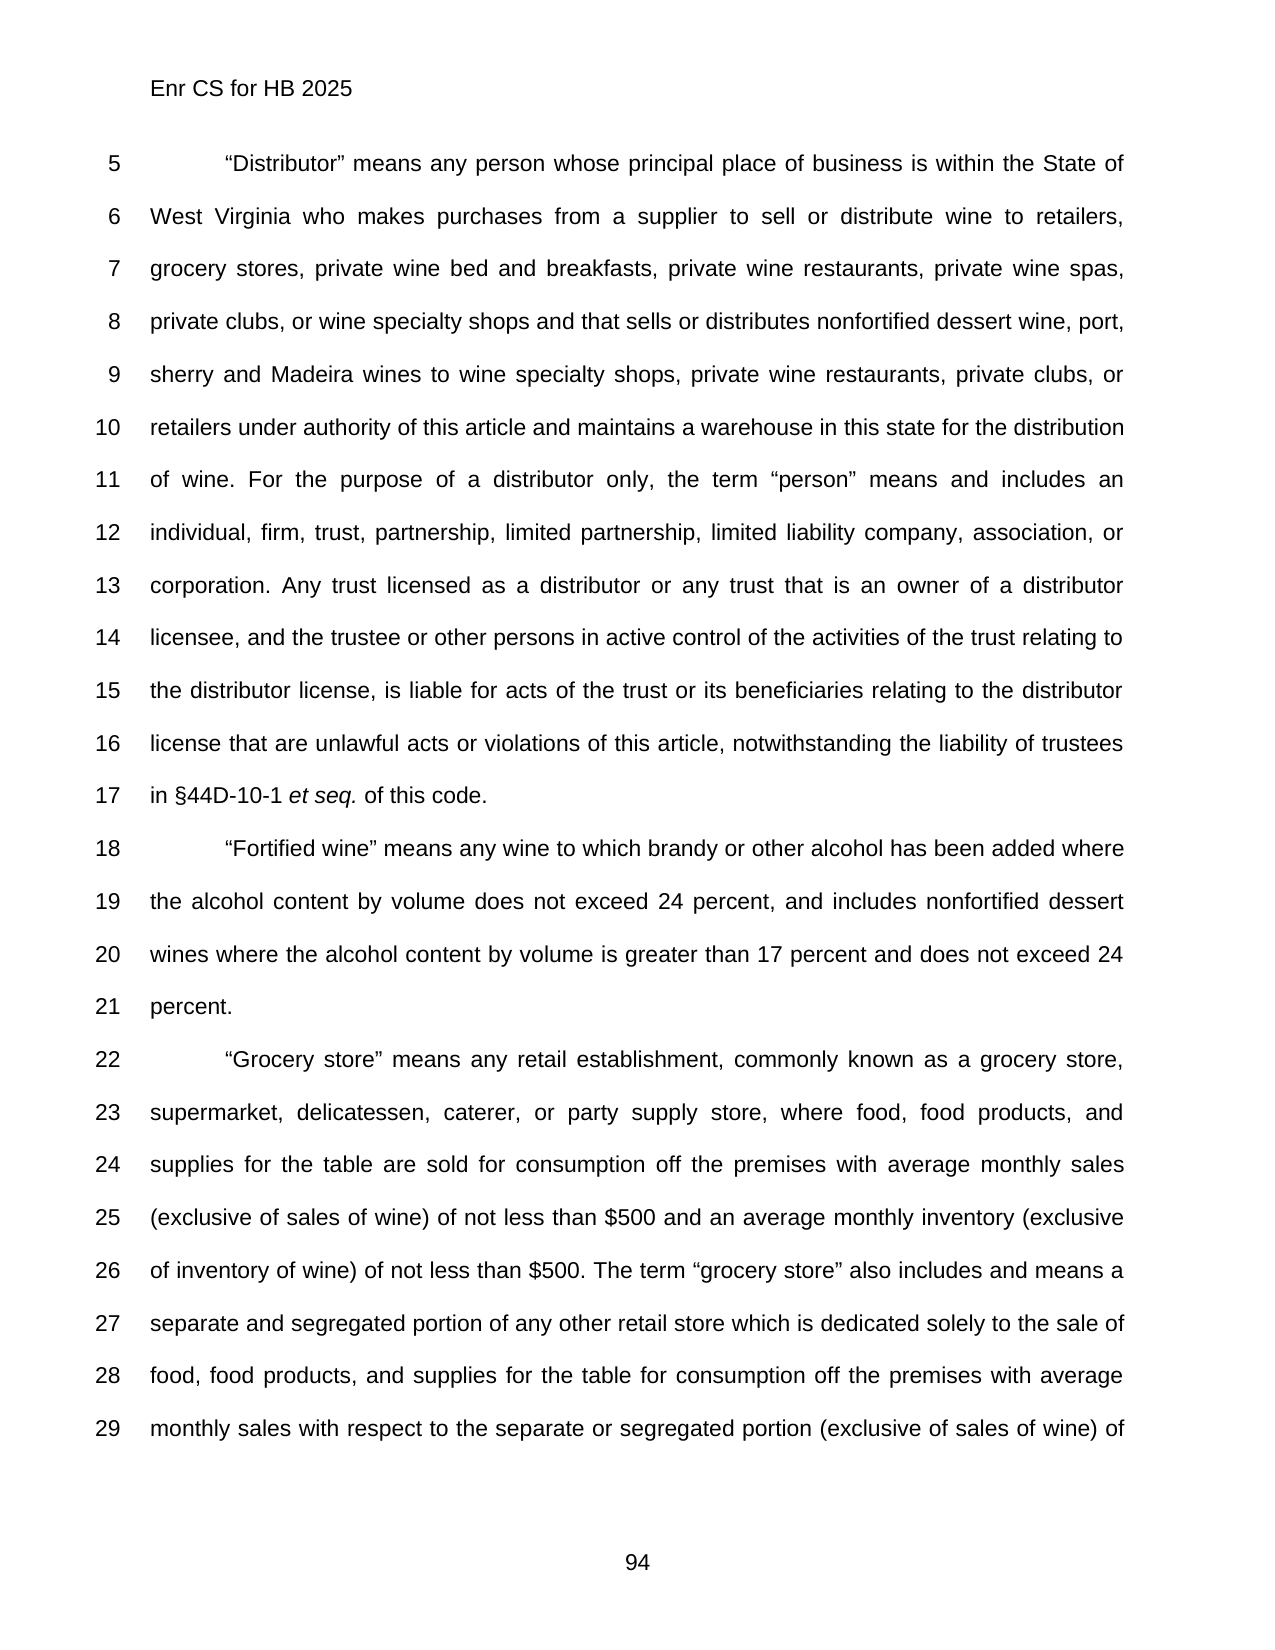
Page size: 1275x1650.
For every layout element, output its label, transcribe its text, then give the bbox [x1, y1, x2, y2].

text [150, 1046, 1125, 1441]
text “Distributor” means any person whose principal place of business is within the State of West Virginia who makes purchases from a supplier to sell or distribute wine to retailers, grocery stores, private wine bed and breakfasts, private wine restaurants, private wine spas, private clubs, or wine specialty shops and that sells or distributes nonfortified dessert wine, port, sherry and Madeira wines to wine specialty shops, private wine restaurants, private clubs, or retailers under authority of this article and maintains a warehouse in this state for the distribution of wine. For the purpose of a distributor only, the term “person” means and includes an individual, firm, trust, partnership, limited partnership, limited liability company, association, or corporation. Any trust licensed as a distributor or any trust that is an owner of a distributor licensee, and the trustee or other persons in active control of the activities of the trust relating to the distributor license, is liable for acts of the trust or its beneficiaries relating to the distributor license that are unlawful acts or violations of this article, notwithstanding the liability of trustees in §44D-10-1 et seq. of this code. [150, 150, 1125, 809]
text “Fortified wine” means any wine to which brandy or other alcohol has been added where the alcohol content by volume does not exceed 24 percent, and includes nonfortified dessert wines where the alcohol content by volume is greater than 17 percent and does not exceed 24 percent. [150, 835, 1125, 1020]
